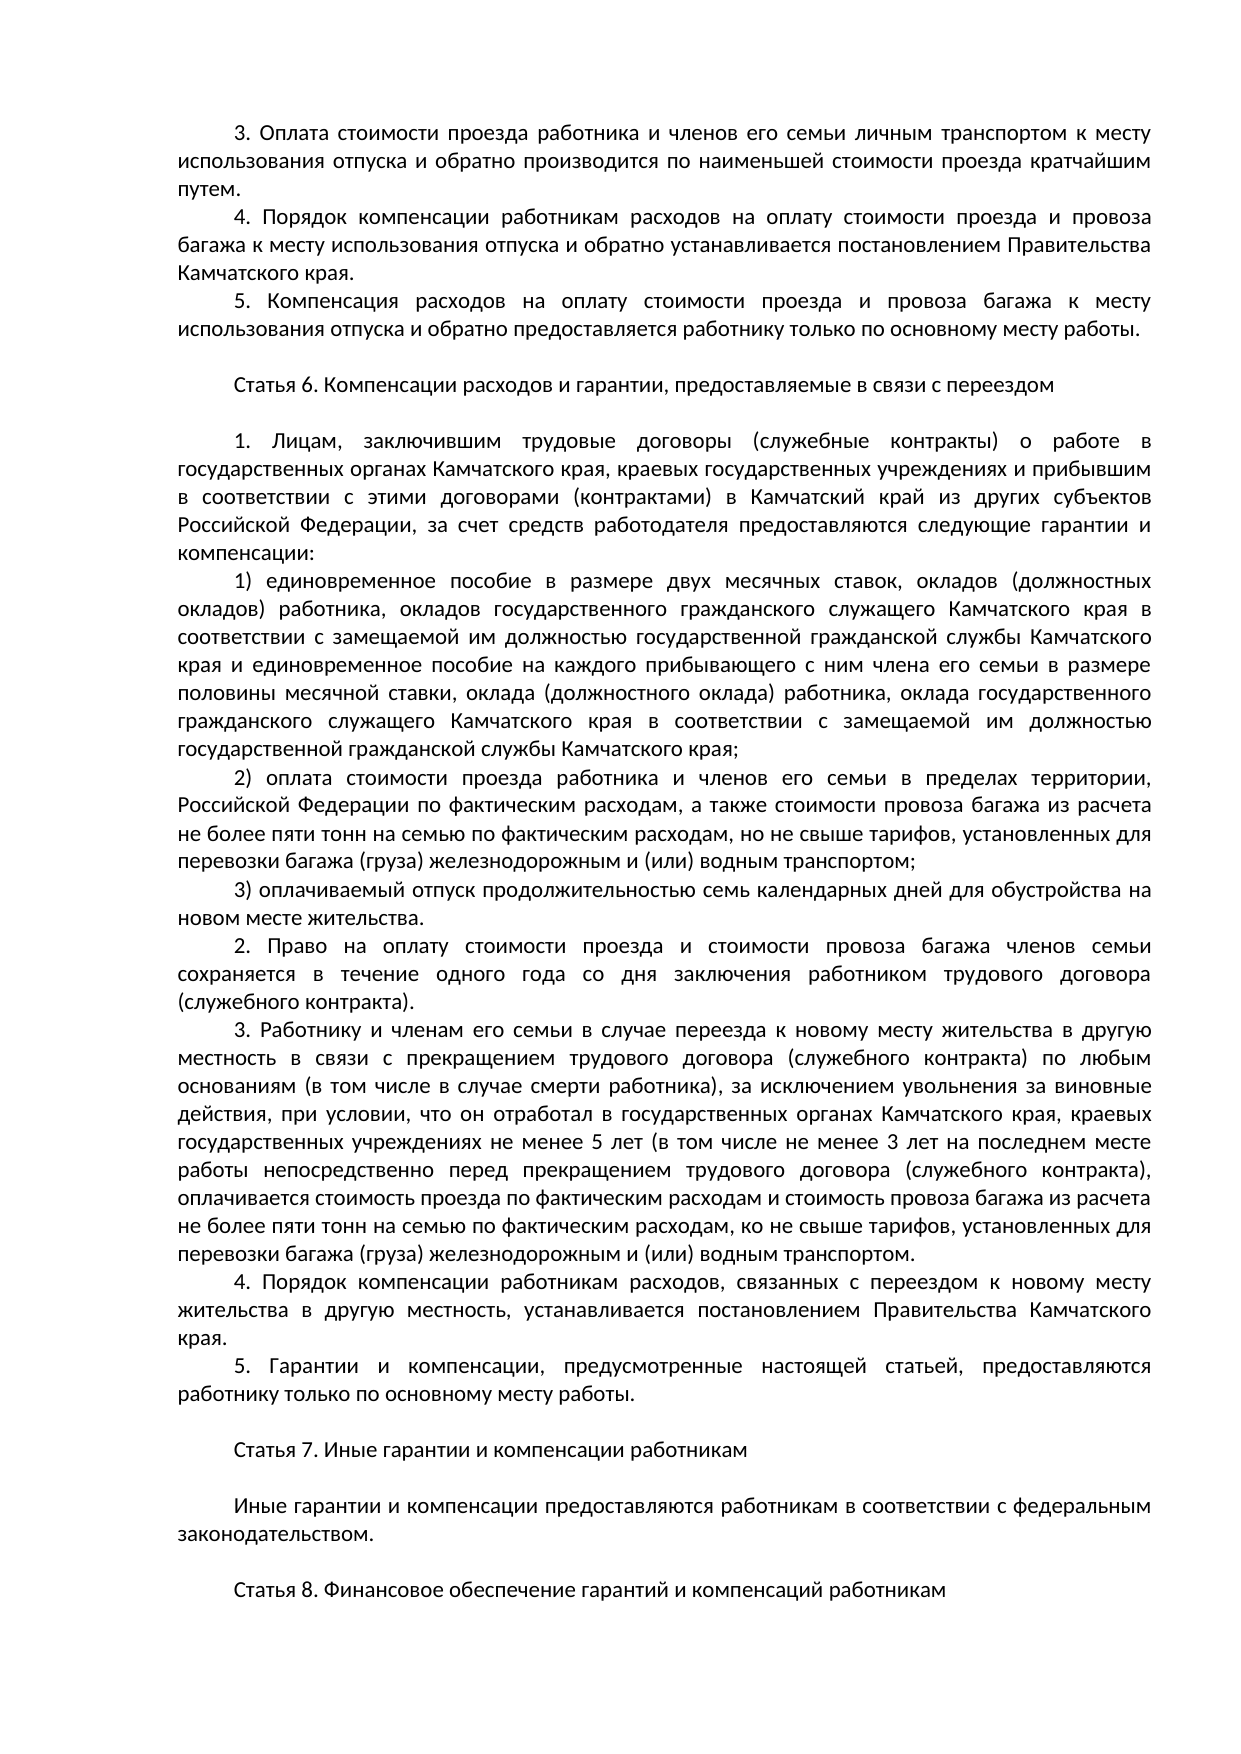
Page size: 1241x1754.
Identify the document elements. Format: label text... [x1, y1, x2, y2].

text 5. Компенсация расходов на оплату стоимости проезда и провоза багажа к месту использования отпуска и обратно предоставляется работнику только по основному месту работы. [177, 286, 1152, 342]
text 3) оплачиваемый отпуск продолжительностью семь календарных дней для обустройства на новом месте жительства. [177, 875, 1152, 931]
text 4. Порядок компенсации работникам расходов, связанных с переездом к новому месту жительства в другую местность, устанавливается постановлением Правительства Камчатского края. [177, 1267, 1152, 1351]
text 2) оплата стоимости проезда работника и членов его семьи в пределах территории, Российской Федерации по фактическим расходам, а также стоимости провоза багажа из расчета не более пяти тонн на семью по фактическим расходам, но не свыше тарифов, установленных для перевозки багажа (груза) железнодорожным и (или) водным транспортом; [177, 763, 1152, 875]
text 3. Оплата стоимости проезда работника и членов его семьи личным транспортом к месту использования отпуска и обратно производится по наименьшей стоимости проезда кратчайшим путем. [177, 118, 1152, 202]
text 1. Лицам, заключившим трудовые договоры (служебные контракты) о работе в государственных органах Камчатского края, краевых государственных учреждениях и прибывшим в соответствии с этими договорами (контрактами) в Камчатский край из других субъектов Российской Федерации, за счет средств работодателя предоставляются следующие гарантии и компенсации: [177, 426, 1152, 566]
text 1) единовременное пособие в размере двух месячных ставок, окладов (должностных окладов) работника, окладов государственного гражданского служащего Камчатского края в соответствии с замещаемой им должностью государственной гражданской службы Камчатского края и единовременное пособие на каждого прибывающего с ним члена его семьи в размере половины месячной ставки, оклада (должностного оклада) работника, оклада государственного гражданского служащего Камчатского края в соответствии с замещаемой им должностью государственной гражданской службы Камчатского края; [177, 566, 1152, 763]
text Статья 6. Компенсации расходов и гарантии, предоставляемые в связи с переездом [177, 370, 1152, 398]
text 3. Работнику и членам его семьи в случае переезда к новому месту жительства в другую местность в связи с прекращением трудового договора (служебного контракта) по любым основаниям (в том числе в случае смерти работника), за исключением увольнения за виновные действия, при условии, что он отработал в государственных органах Камчатского края, краевых государственных учреждениях не менее 5 лет (в том числе не менее 3 лет на последнем месте работы непосредственно перед прекращением трудового договора (служебного контракта), оплачивается стоимость проезда по фактическим расходам и стоимость провоза багажа из расчета не более пяти тонн на семью по фактическим расходам, ко не свыше тарифов, установленных для перевозки багажа (груза) железнодорожным и (или) водным транспортом. [177, 1015, 1152, 1267]
text 2. Право на оплату стоимости проезда и стоимости провоза багажа членов семьи сохраняется в течение одного года со дня заключения работником трудового договора (служебного контракта). [177, 931, 1152, 1015]
text Статья 7. Иные гарантии и компенсации работникам [177, 1435, 1152, 1463]
text 4. Порядок компенсации работникам расходов на оплату стоимости проезда и провоза багажа к месту использования отпуска и обратно устанавливается постановлением Правительства Камчатского края. [177, 202, 1152, 286]
text Иные гарантии и компенсации предоставляются работникам в соответствии с федеральным законодательством. [177, 1491, 1152, 1547]
text Статья 8. Финансовое обеспечение гарантий и компенсаций работникам [177, 1575, 1152, 1603]
text 5. Гарантии и компенсации, предусмотренные настоящей статьей, предоставляются работнику только по основному месту работы. [177, 1351, 1152, 1407]
